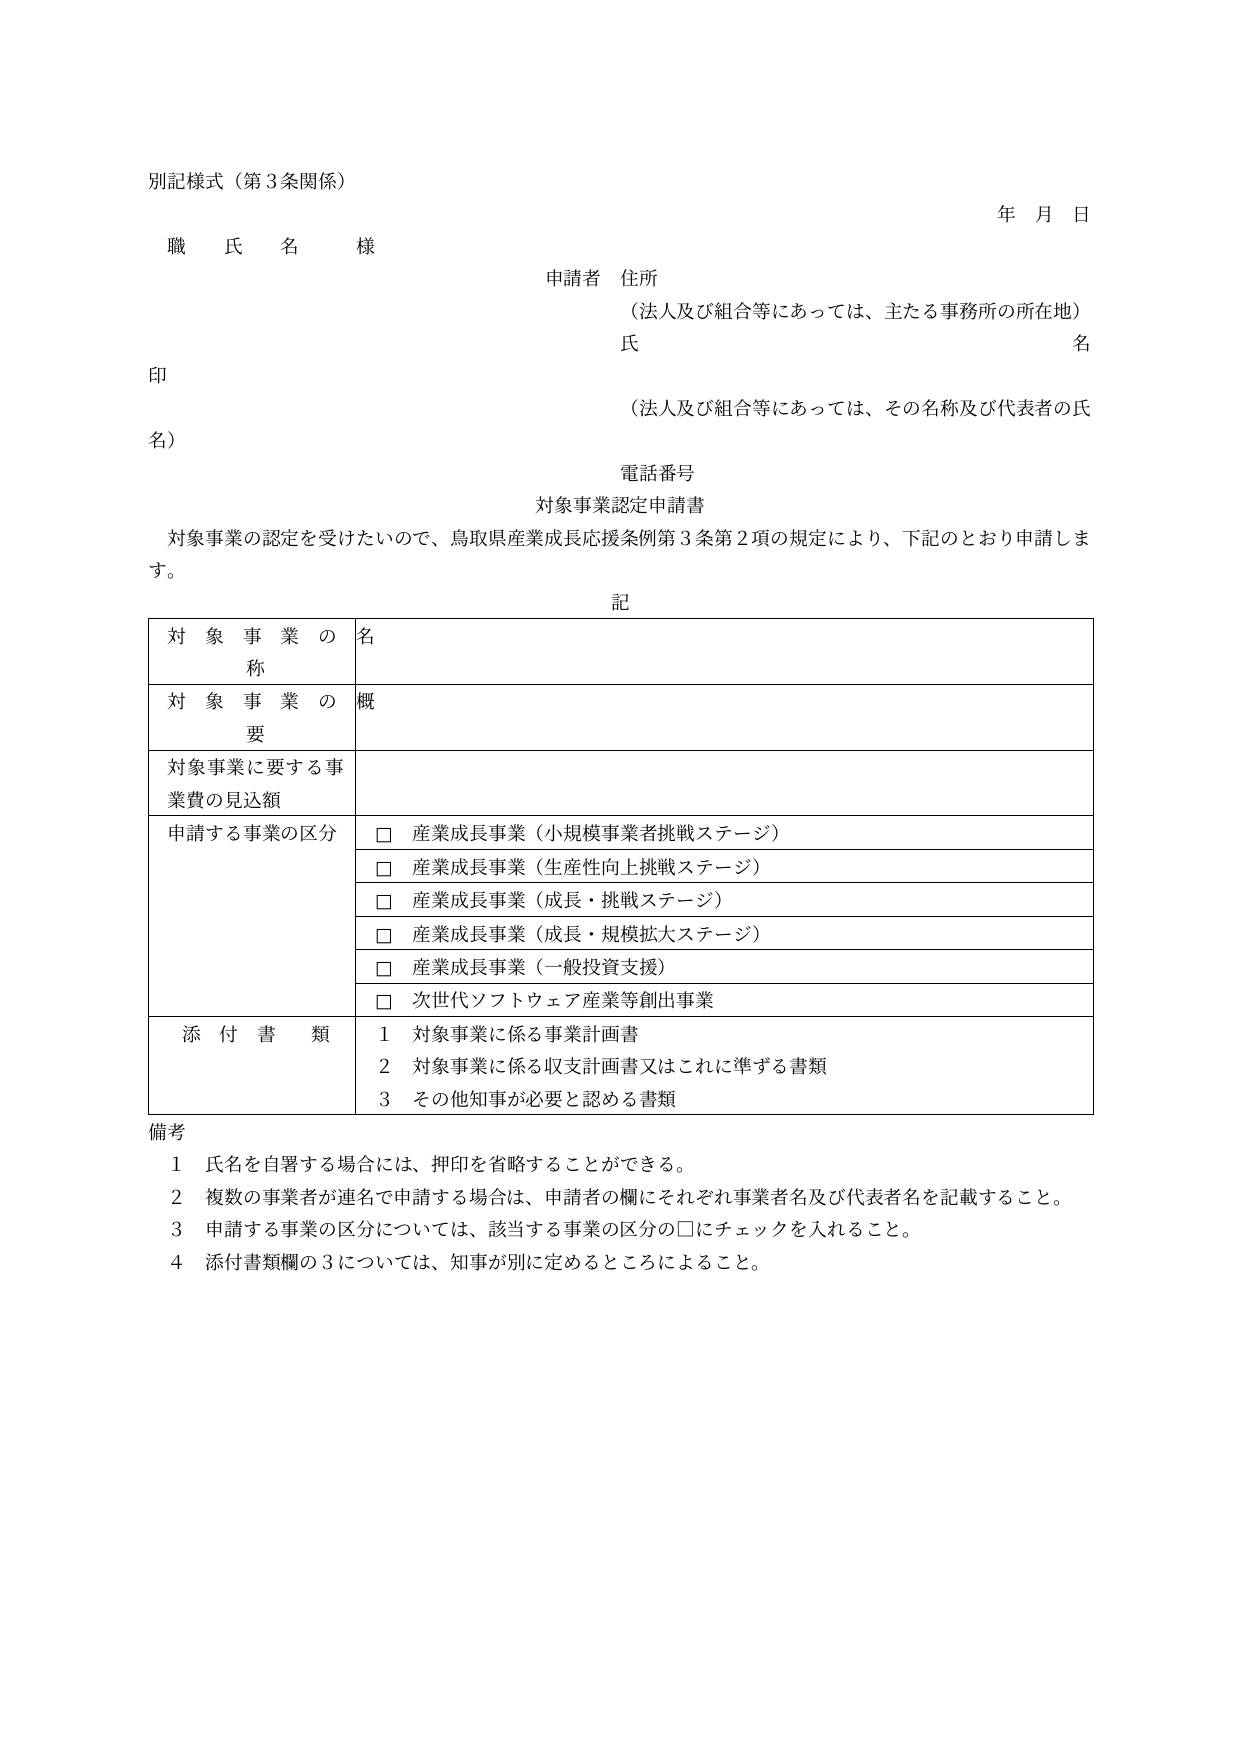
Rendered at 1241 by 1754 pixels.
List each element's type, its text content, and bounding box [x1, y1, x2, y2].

table_header 対象事業の名称 [149, 619, 355, 684]
table_cell [356, 751, 1093, 815]
table_cell 申請する事業の区分 [149, 816, 355, 1016]
table_cell □ 産業成長事業（一般投資支援） [356, 950, 1093, 982]
text 対象事業認定申請書 [149, 488, 1091, 521]
text 氏名 印 [149, 326, 1091, 391]
text ２ 複数の事業者が連名で申請する場合は、申請者の欄にそれぞれ事業者名及び代表者名を記載すること。 [149, 1180, 1091, 1212]
table_header [356, 619, 1093, 684]
table_cell １ 対象事業に係る事業計画書 ２ 対象事業に係る収支計画書又はこれに準ずる書類 ３ その他知事が必要と認める書類 [356, 1017, 1093, 1114]
table_cell □ 産業成長事業（生産性向上挑戦ステージ） [356, 850, 1093, 882]
text ４ 添付書類欄の３については、知事が別に定めるところによること。 [149, 1245, 1091, 1277]
text （法人及び組合等にあっては、その名称及び代表者の氏名） [149, 391, 1091, 456]
text 対象事業の認定を受けたいので、鳥取県産業成長応援条例第３条第２項の規定により、下記のとおり申請します。 [149, 521, 1091, 585]
table_cell □ 産業成長事業（成長・規模拡大ステージ） [356, 917, 1093, 949]
table_cell □ 次世代ソフトウェア産業等創出事業 [356, 984, 1093, 1016]
subtitle 記 [149, 585, 1091, 618]
text 備考 [149, 1115, 1091, 1148]
table_cell 対象事業の概要 [149, 685, 355, 749]
text 年 月 日 [149, 197, 1091, 229]
table_cell 添付書類 [149, 1017, 355, 1114]
text 職 氏 名 様 [149, 229, 1091, 261]
table_cell □ 産業成長事業（小規模事業者挑戦ステージ） [356, 816, 1093, 849]
text ３ 申請する事業の区分については、該当する事業の区分の□にチェックを入れること。 [149, 1212, 1091, 1245]
table_cell [356, 685, 1093, 749]
table_cell 対象事業に要する事業費の見込額 [149, 751, 355, 815]
text （法人及び組合等にあっては、主たる事務所の所在地） [149, 294, 1091, 326]
table_cell □ 産業成長事業（成長・挑戦ステージ） [356, 883, 1093, 916]
text １ 氏名を自署する場合には、押印を省略することができる。 [149, 1148, 1091, 1180]
text 申請者 住所 [149, 261, 1091, 294]
text 別記様式（第３条関係） [149, 164, 1091, 197]
text 電話番号 [149, 456, 1091, 488]
